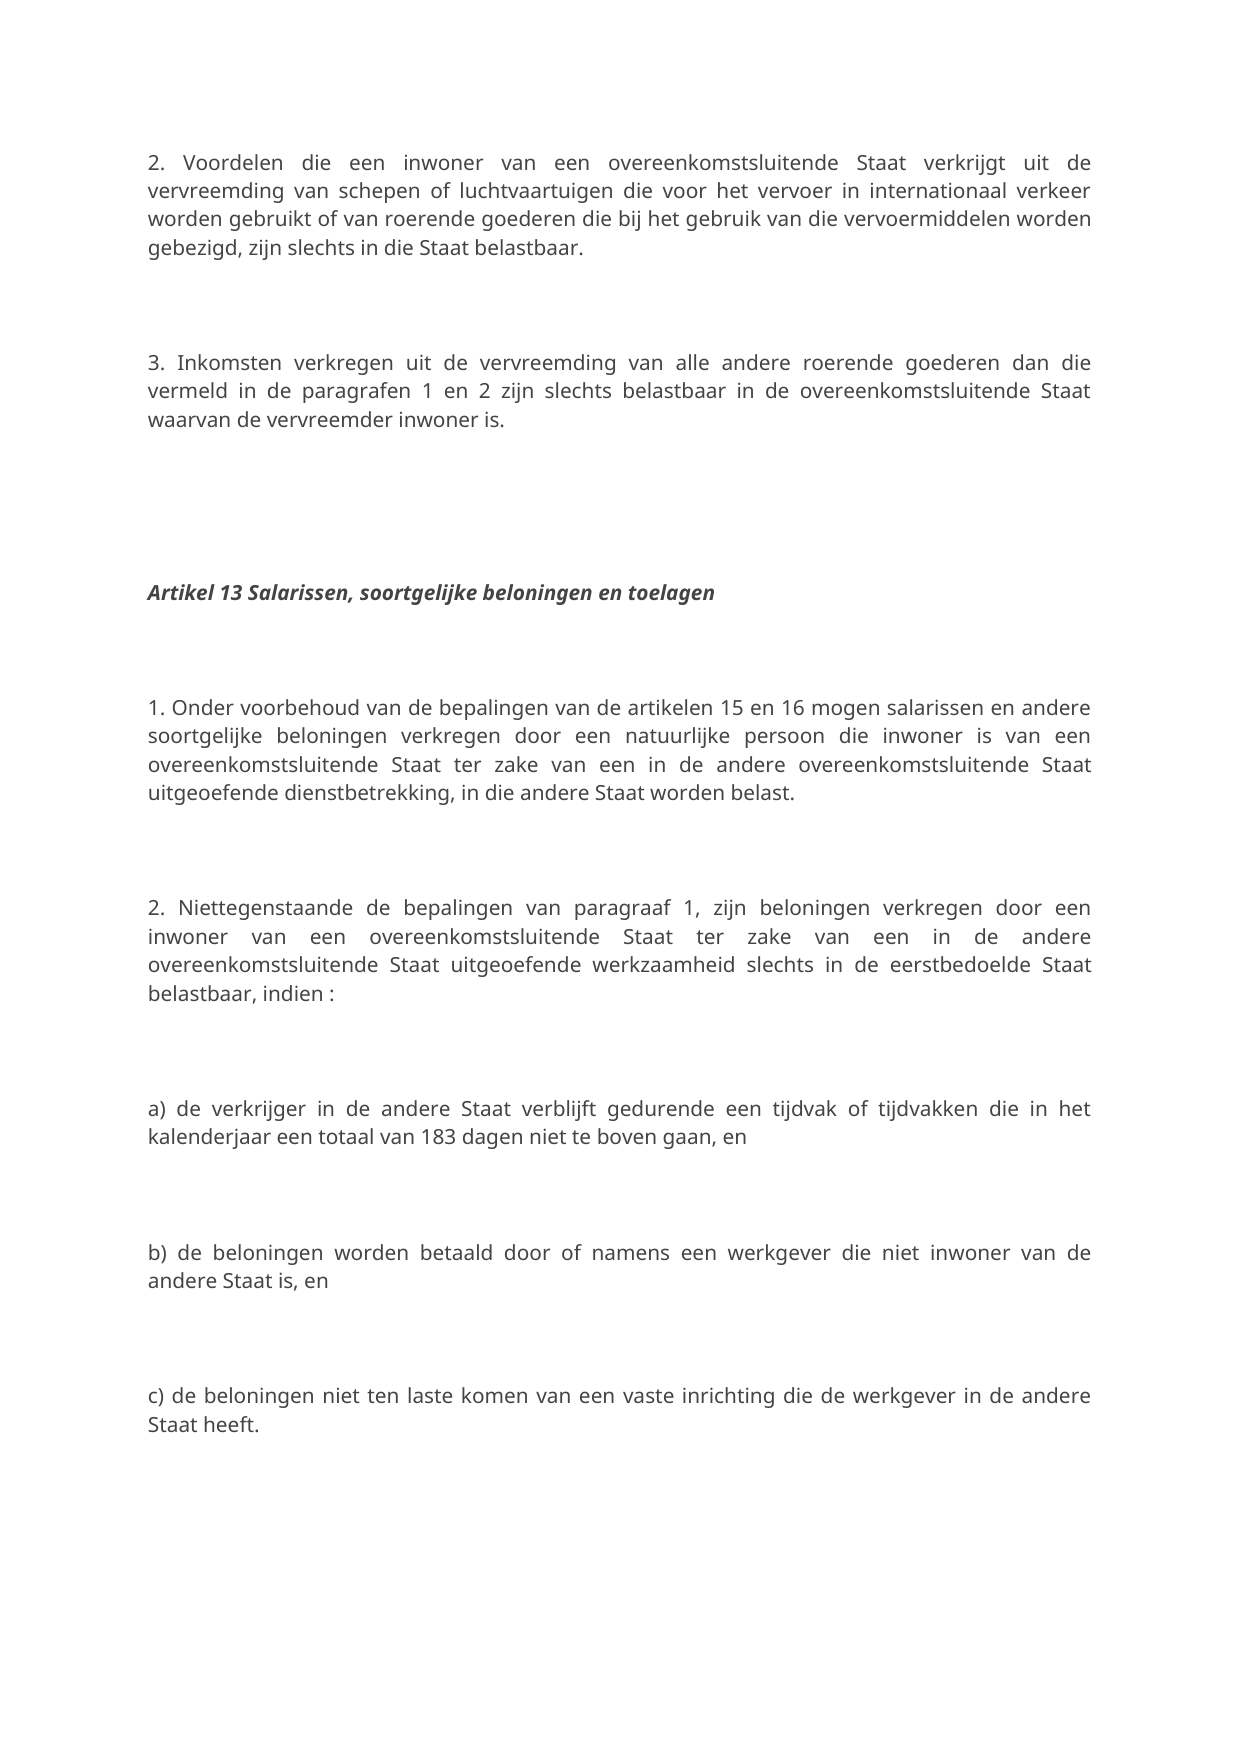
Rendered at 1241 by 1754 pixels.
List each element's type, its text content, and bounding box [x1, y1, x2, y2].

text 3. Inkomsten verkregen uit de vervreemding van alle andere roerende goederen dan die vermeld in de paragrafen 1 en 2 zijn slechts belastbaar in de overeenkomstsluitende Staat waarvan de vervreemder inwoner is. [148, 348, 1093, 433]
text Artikel 13 Salarissen, soortgelijke beloningen en toelagen [148, 578, 1093, 606]
text 1. Onder voorbehoud van de bepalingen van de artikelen 15 en 16 mogen salarissen en andere soortgelijke beloningen verkregen door een natuurlijke persoon die inwoner is van een overeenkomstsluitende Staat ter zake van een in de andere overeenkomstsluitende Staat uitgeoefende dienstbetrekking, in die andere Staat worden belast. [148, 693, 1093, 807]
text a) de verkrijger in de andere Staat verblijft gedurende een tijdvak of tijdvakken die in het kalenderjaar een totaal van 183 dagen niet te boven gaan, en [148, 1094, 1093, 1151]
text c) de beloningen niet ten laste komen van een vaste inrichting die de werkgever in de andere Staat heeft. [148, 1381, 1093, 1438]
text 2. Voordelen die een inwoner van een overeenkomstsluitende Staat verkrijgt uit de vervreemding van schepen of luchtvaartuigen die voor het vervoer in internationaal verkeer worden gebruikt of van roerende goederen die bij het gebruik van die vervoermiddelen worden gebezigd, zijn slechts in die Staat belastbaar. [148, 148, 1093, 261]
text b) de beloningen worden betaald door of namens een werkgever die niet inwoner van de andere Staat is, en [148, 1238, 1093, 1294]
text 2. Niettegenstaande de bepalingen van paragraaf 1, zijn beloningen verkregen door een inwoner van een overeenkomstsluitende Staat ter zake van een in de andere overeenkomstsluitende Staat uitgeoefende werkzaamheid slechts in de eerstbedoelde Staat belastbaar, indien : [148, 893, 1093, 1007]
